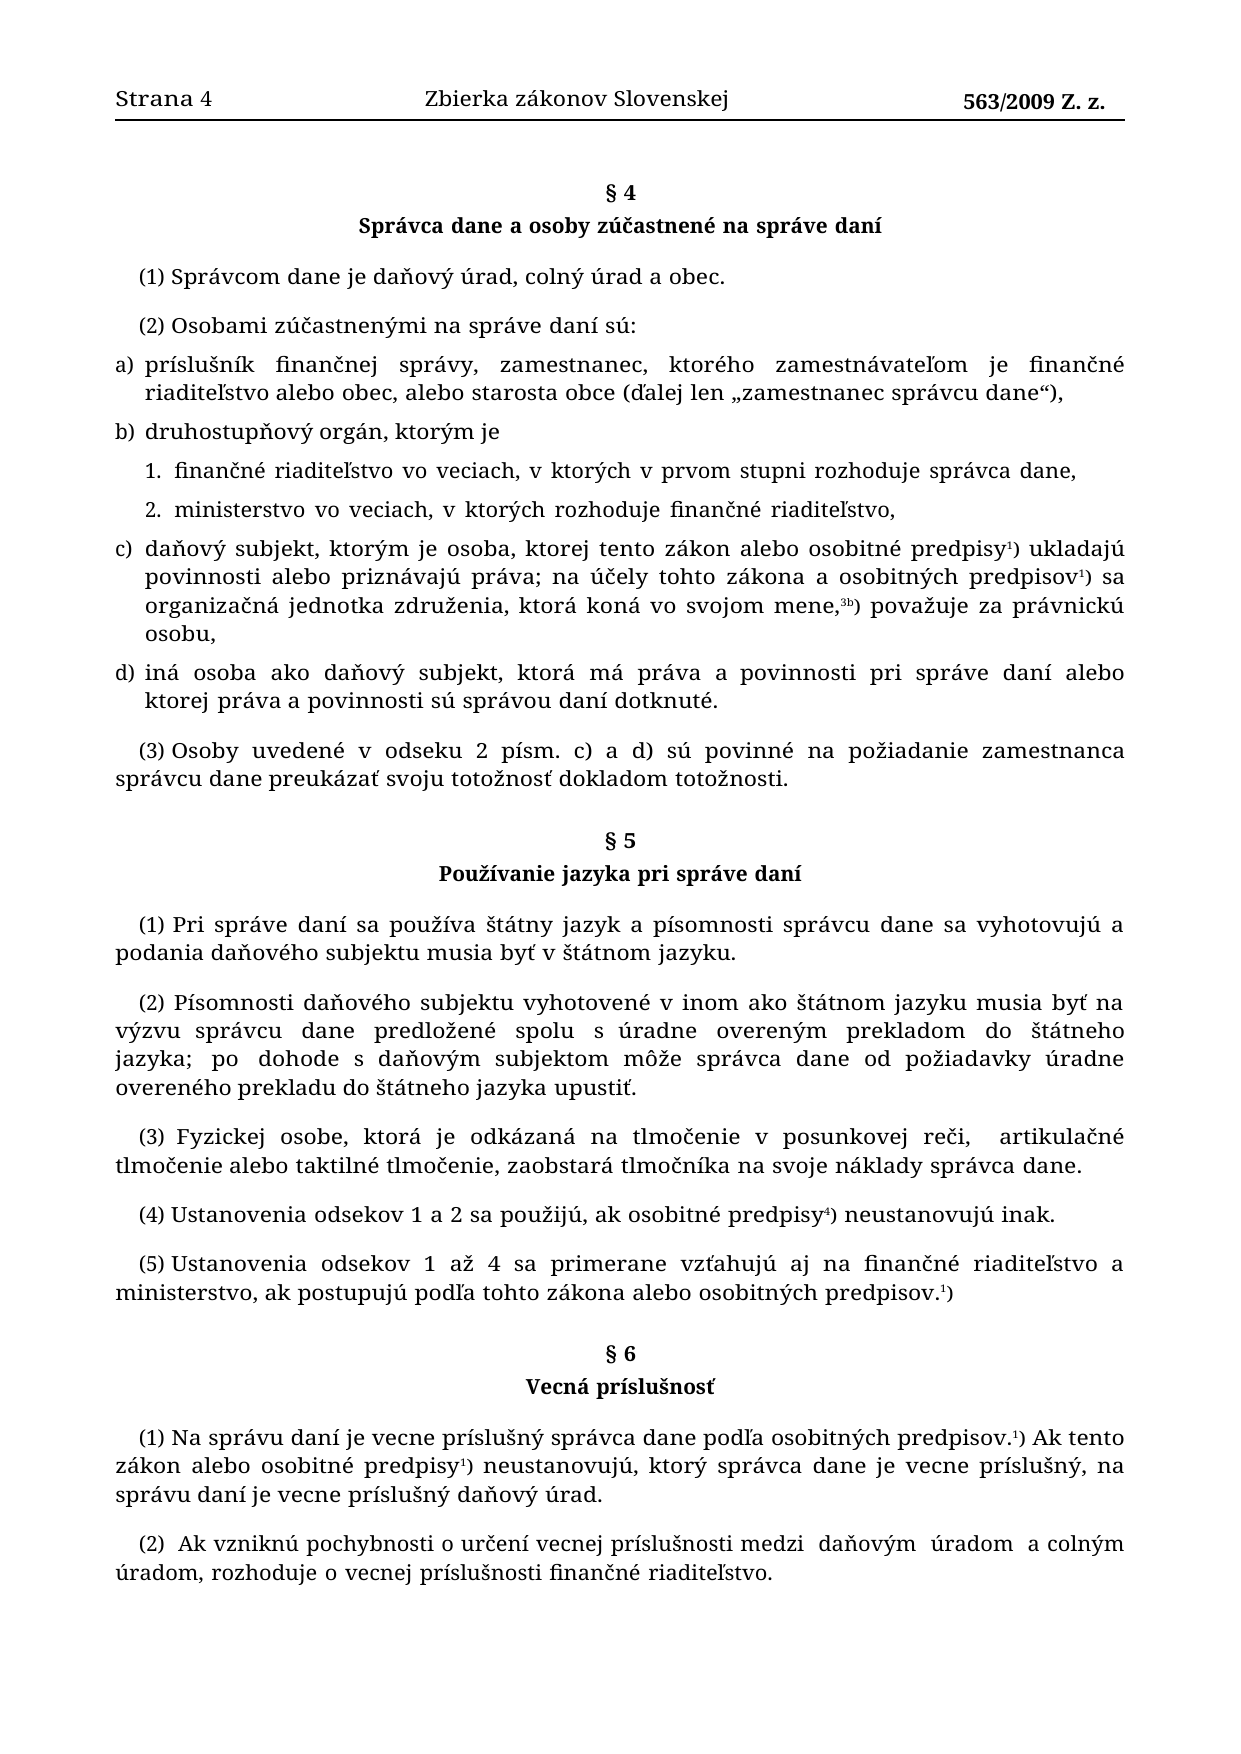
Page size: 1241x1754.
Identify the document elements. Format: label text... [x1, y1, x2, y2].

list Osoby uvedené v odseku 2 písm. c) a d) sú povinné na požiadanie zamestnanca správcu dane preukázať svoju totožnosť dokladom totožnosti. [115, 736, 1125, 793]
list daňový subjekt, ktorým je osoba, ktorej tento zákon alebo osobitné predpisy1) ukladajú povinnosti alebo priznávajú práva; na účely tohto zákona a osobitných predpisov1) sa organizačná jednotka združenia, ktorá koná vo svojom mene,3b) považuje za právnickú osobu, [115, 534, 1125, 648]
list finančné riaditeľstvo vo veciach, v ktorých v prvom stupni rozhoduje správca dane, [144, 456, 1136, 485]
list Fyzickej osobe, ktorá je odkázaná na tlmočenie v posunkovej reči, artikulačné tlmočenie alebo taktilné tlmočenie, zaobstará tlmočníka na svoje náklady správca dane. [115, 1122, 1125, 1179]
list druhostupňový orgán, ktorým je [115, 417, 1136, 446]
list Ak vzniknú pochybnosti o určení vecnej príslušnosti medzi daňovým úradom a colným úradom, rozhoduje o vecnej príslušnosti finančné riaditeľstvo. [115, 1529, 1125, 1586]
list príslušník finančnej správy, zamestnanec, ktorého zamestnávateľom je finančné riaditeľstvo alebo obec, alebo starosta obce (ďalej len „zamestnanec správcu dane“), [115, 350, 1125, 407]
list Na správu daní je vecne príslušný správca dane podľa osobitných predpisov.1) Ak tento zákon alebo osobitné predpisy1) neustanovujú, ktorý správca dane je vecne príslušný, na správu daní je vecne príslušný daňový úrad. [115, 1423, 1125, 1508]
text § 6 [104, 1339, 1136, 1368]
list Ustanovenia odsekov 1 až 4 sa primerane vzťahujú aj na finančné riaditeľstvo a ministerstvo, ak postupujú podľa tohto zákona alebo osobitných predpisov.1) [115, 1249, 1125, 1306]
list Písomnosti daňového subjektu vyhotovené v inom ako štátnom jazyku musia byť na výzvu správcu dane predložené spolu s úradne overeným prekladom do štátneho jazyka; po dohode s daňovým subjektom môže správca dane od požiadavky úradne overeného prekladu do štátneho jazyka upustiť. [115, 988, 1125, 1101]
text § 4 [104, 178, 1136, 206]
list iná osoba ako daňový subjekt, ktorá má práva a povinnosti pri správe daní alebo ktorej práva a povinnosti sú správou daní dotknuté. [115, 658, 1125, 715]
text § 5 [115, 826, 1125, 854]
list Ustanovenia odsekov 1 a 2 sa použijú, ak osobitné predpisy4) neustanovujú inak. [139, 1200, 1136, 1228]
text Správca dane a osoby zúčastnené na správe daní [104, 211, 1136, 239]
list ministerstvo vo veciach, v ktorých rozhoduje finančné riaditeľstvo, [144, 495, 1136, 523]
list Osobami zúčastnenými na správe daní sú: [139, 311, 1136, 339]
text Používanie jazyka pri správe daní [115, 859, 1125, 888]
list Pri správe daní sa používa štátny jazyk a písomnosti správcu dane sa vyhotovujú a podania daňového subjektu musia byť v štátnom jazyku. [115, 910, 1125, 967]
list Správcom dane je daňový úrad, colný úrad a obec. [139, 262, 1136, 290]
text Vecná príslušnosť [104, 1372, 1136, 1401]
